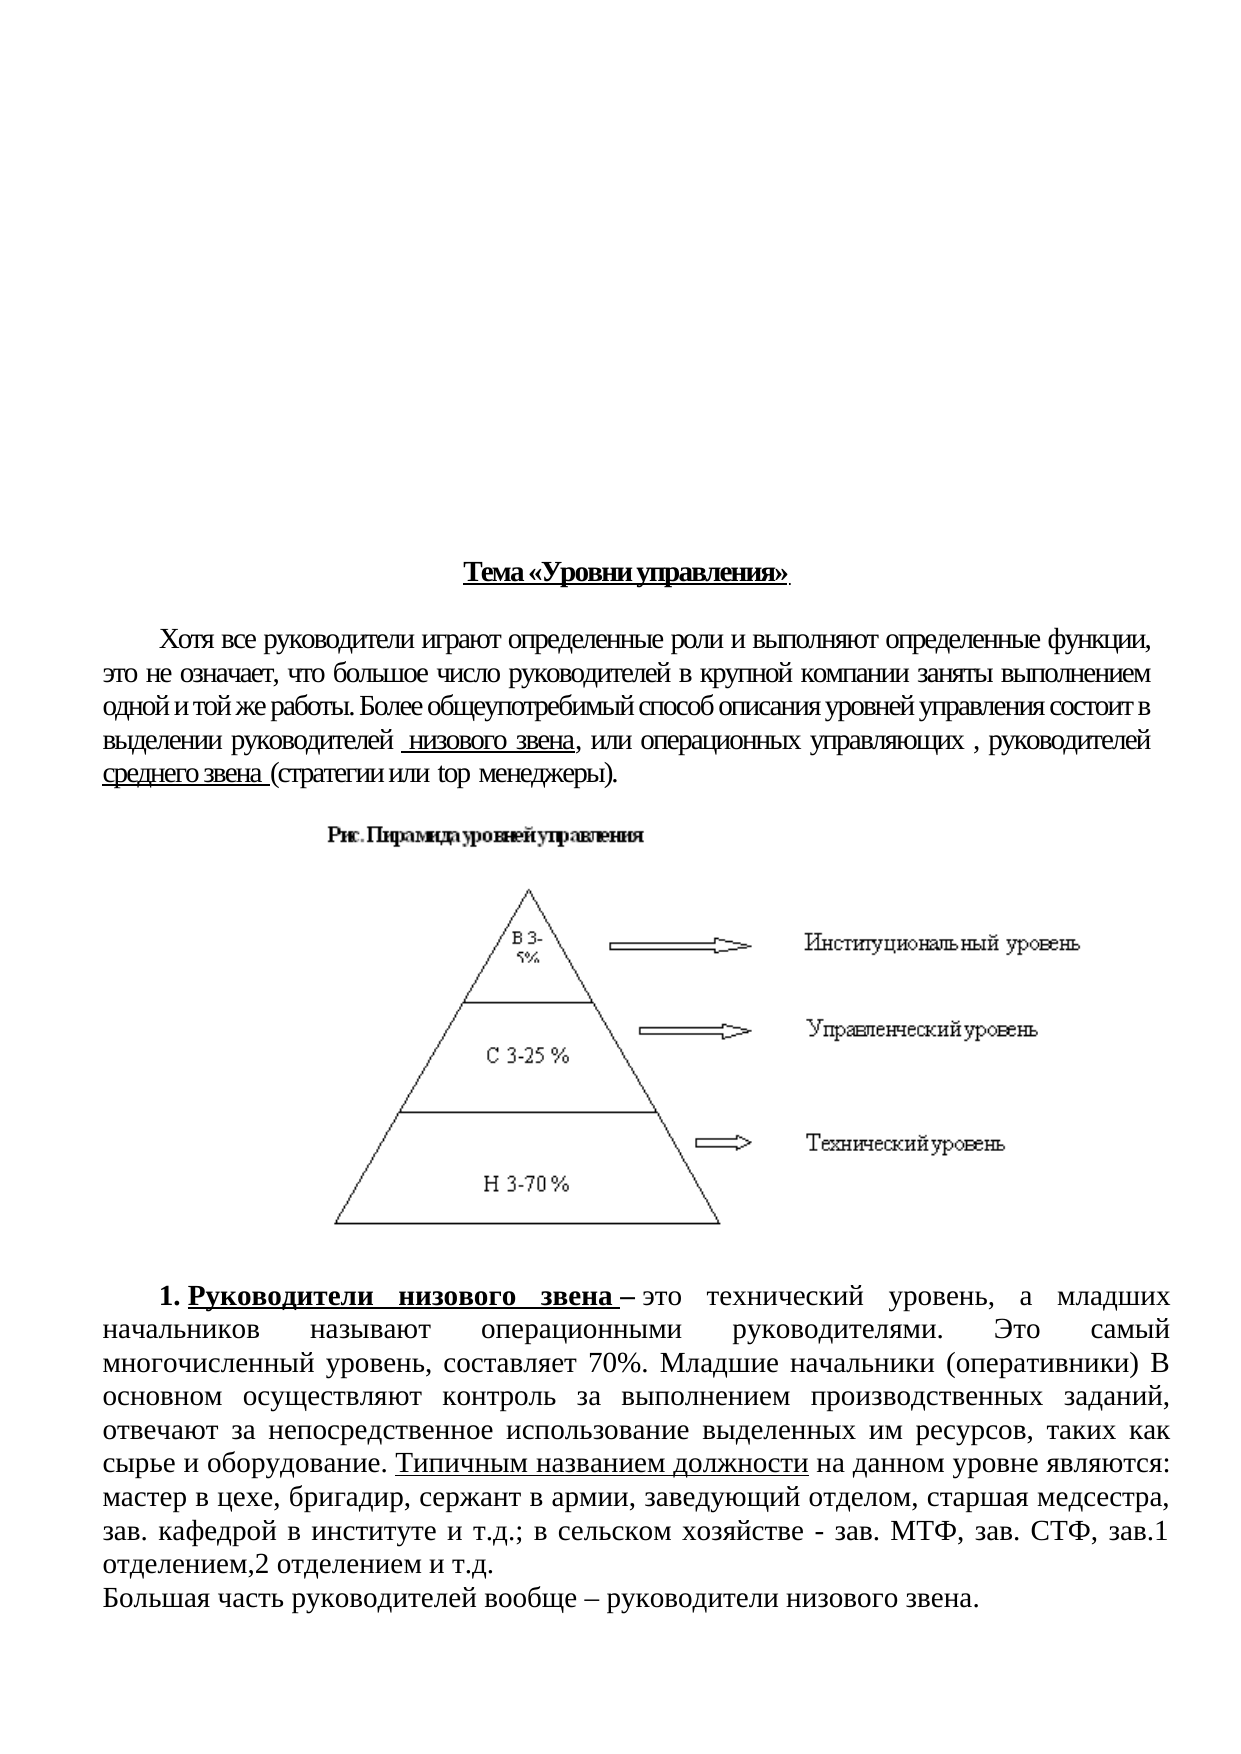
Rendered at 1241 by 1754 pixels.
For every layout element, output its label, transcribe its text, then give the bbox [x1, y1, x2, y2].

text Хотя все руководители играют определенные роли и выполняют определенные функции, это не означает, что большое число руководителей в крупной компании заняты выполнением одной и той же работы. Более общеупотребимый способ описания уровней управления состоит в выделении руководителей низового звена, или операционных управляющих , руководителей среднего звена (стратегии или top менеджеры). [102, 621, 1152, 789]
text 1. Руководители низового звена – это технический уровень, а младших начальников называют операционными руководителями. Это самый многочисленный уровень, составляет 70%. Младшие начальники (оперативники) В основном осуществляют контроль за выполнением производственных заданий, отвечают за непосредственное использование выделенных им ресурсов, таких как сырье и оборудование. Типичным названием должности на данном уровне являются: мастер в цехе, бригадир, сержант в армии, заведующий отделом, старшая медсестра, зав. кафедрой в институте и т.д.; в сельском хозяйстве - зав. МТФ, зав. СТФ, зав.1 отделением,2 отделением и т.д. [102, 1278, 1171, 1580]
text Большая часть руководителей вообще – руководители низового звена. [102, 1580, 1171, 1613]
text Тема «Уровни управления» [102, 554, 1152, 588]
picture [272, 822, 1088, 1245]
